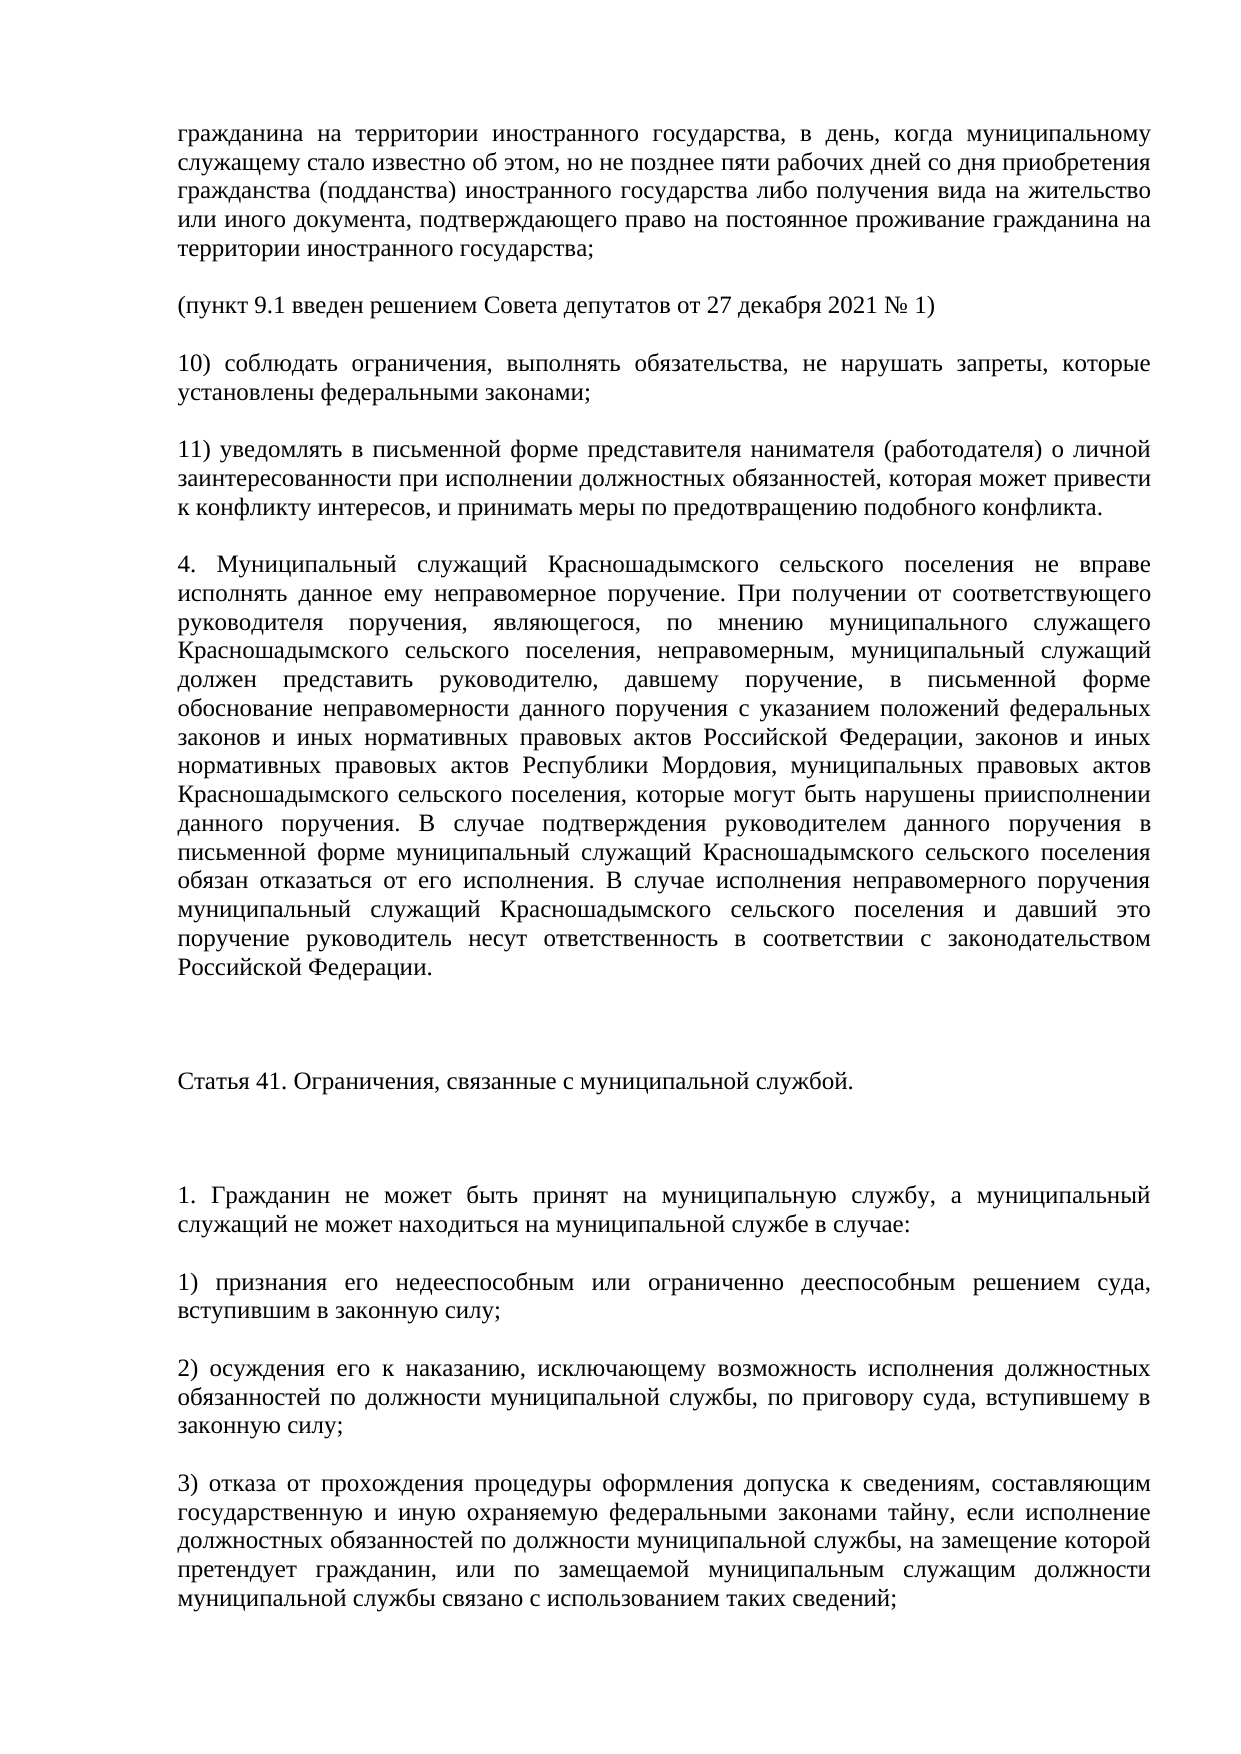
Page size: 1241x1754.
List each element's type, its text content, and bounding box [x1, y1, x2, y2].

text (пункт 9.1 введен решением Совета депутатов от 27 декабря 2021 № 1) [177, 291, 1152, 319]
text 10) соблюдать ограничения, выполнять обязательства, не нарушать запреты, которые установлены федеральными законами; [177, 348, 1152, 406]
text 2) осуждения его к наказанию, исключающему возможность исполнения должностных обязанностей по должности муниципальной службы, по приговору суда, вступившему в законную силу; [177, 1353, 1152, 1439]
text 4. Муниципальный служащий Красношадымского сельского поселения не вправе исполнять данное ему неправомерное поручение. При получении от соответствующего руководителя поручения, являющегося, по мнению муниципального служащего Красношадымского сельского поселения, неправомерным, муниципальный служащий должен представить руководителю, давшему поручение, в письменной форме обоснование неправомерности данного поручения с указанием положений федеральных законов и иных нормативных правовых актов Российской Федерации, законов и иных нормативных правовых актов Республики Мордовия, муниципальных правовых актов Красношадымского сельского поселения, которые могут быть нарушены приисполнении данного поручения. В случае подтверждения руководителем данного поручения в письменной форме муниципальный служащий Красношадымского сельского поселения обязан отказаться от его исполнения. В случае исполнения неправомерного поручения муниципальный служащий Красношадымского сельского поселения и давший это поручение руководитель несут ответственность в соответствии с законодательством Российской Федерации. [177, 549, 1152, 981]
text 1) признания его недееспособным или ограниченно дееспособным решением суда, вступившим в законную силу; [177, 1267, 1152, 1324]
text 1. Гражданин не может быть принят на муниципальную службу, а муниципальный служащий не может находиться на муниципальной службе в случае: [177, 1180, 1152, 1238]
text 3) отказа от прохождения процедуры оформления допуска к сведениям, составляющим государственную и иную охраняемую федеральными законами тайну, если исполнение должностных обязанностей по должности муниципальной службы, на замещение которой претендует гражданин, или по замещаемой муниципальным служащим должности муниципальной службы связано с использованием таких сведений; [177, 1468, 1152, 1612]
text Статья 41. Ограничения, связанные с муниципальной службой. [177, 1066, 1152, 1095]
text 11) уведомлять в письменной форме представителя нанимателя (работодателя) о личной заинтересованности при исполнении должностных обязанностей, которая может привести к конфликту интересов, и принимать меры по предотвращению подобного конфликта. [177, 434, 1152, 521]
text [177, 118, 1152, 262]
